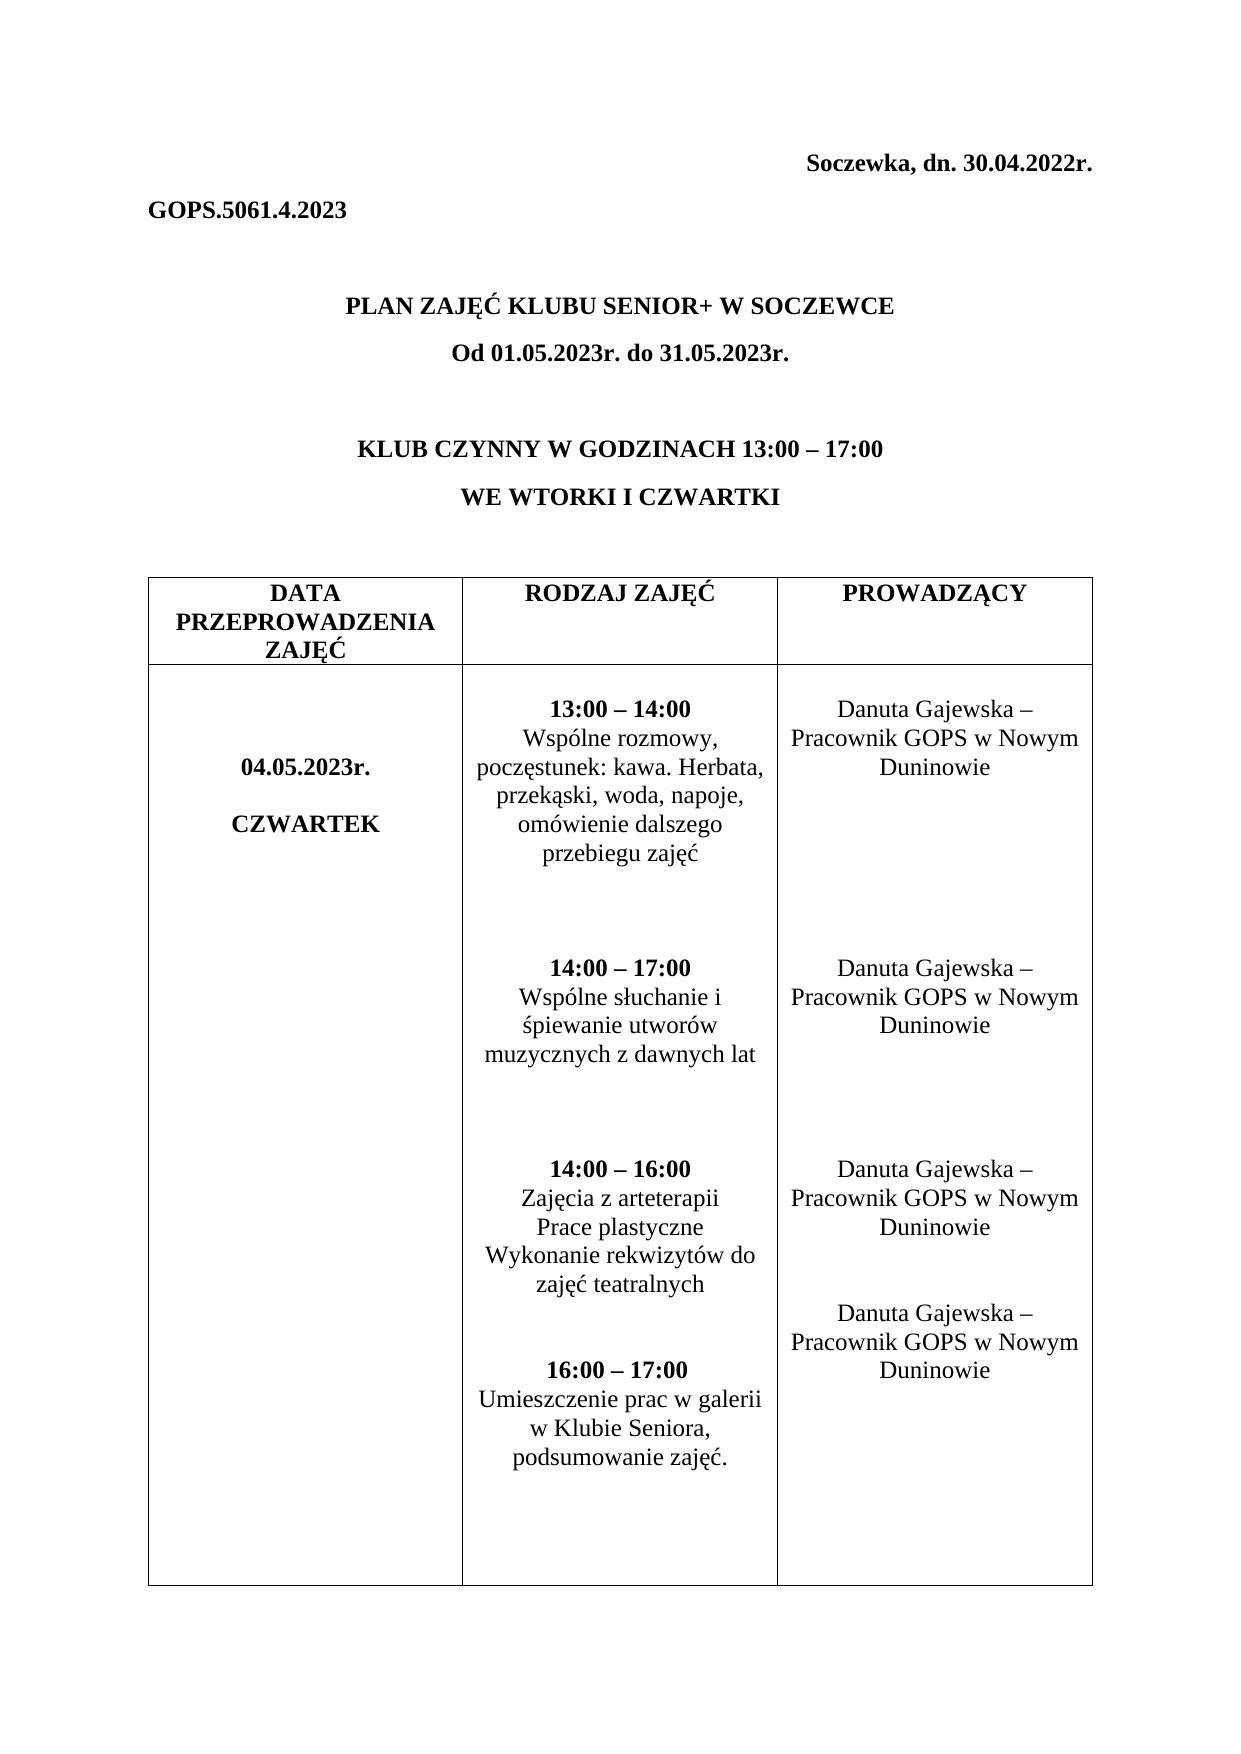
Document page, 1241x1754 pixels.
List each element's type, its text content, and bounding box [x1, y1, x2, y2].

table_cell 13:00 – 14:00 Wspólne rozmowy, poczęstunek: kawa. Herbata, przekąski, woda, napoje, omówienie dalszego przebiegu zajęć 14:00 – 17:00 Wspólne słuchanie i śpiewanie utworów muzycznych z dawnych lat 14:00 – 16:00 Zajęcia z arteterapii Prace plastyczne Wykonanie rekwizytów do zajęć teatralnych 16:00 – 17:00 Umieszczenie prac w galerii w Klubie Seniora, podsumowanie zajęć. [463, 665, 777, 1585]
table_header DATA PRZEPROWADZENIA ZAJĘĆ [149, 578, 462, 664]
text Od 01.05.2023r. do 31.05.2023r. [148, 338, 1093, 367]
table_header RODZAJ ZAJĘĆ [463, 578, 777, 664]
text WE WTORKI I CZWARTKI [148, 482, 1093, 510]
text PLAN ZAJĘĆ KLUBU SENIOR+ W SOCZEWCE [148, 291, 1093, 319]
table_cell 04.05.2023r. CZWARTEK [149, 665, 462, 1585]
text KLUB CZYNNY W GODZINACH 13:00 – 17:00 [148, 434, 1093, 463]
text GOPS.5061.4.2023 [148, 195, 1093, 224]
text Soczewka, dn. 30.04.2022r. [148, 148, 1093, 176]
table_cell Danuta Gajewska – Pracownik GOPS w Nowym Duninowie Danuta Gajewska – Pracownik GOPS w Nowym Duninowie Danuta Gajewska – Pracownik GOPS w Nowym Duninowie Danuta Gajewska – Pracownik GOPS w Nowym Duninowie [778, 665, 1092, 1585]
table_header PROWADZĄCY [778, 578, 1092, 664]
